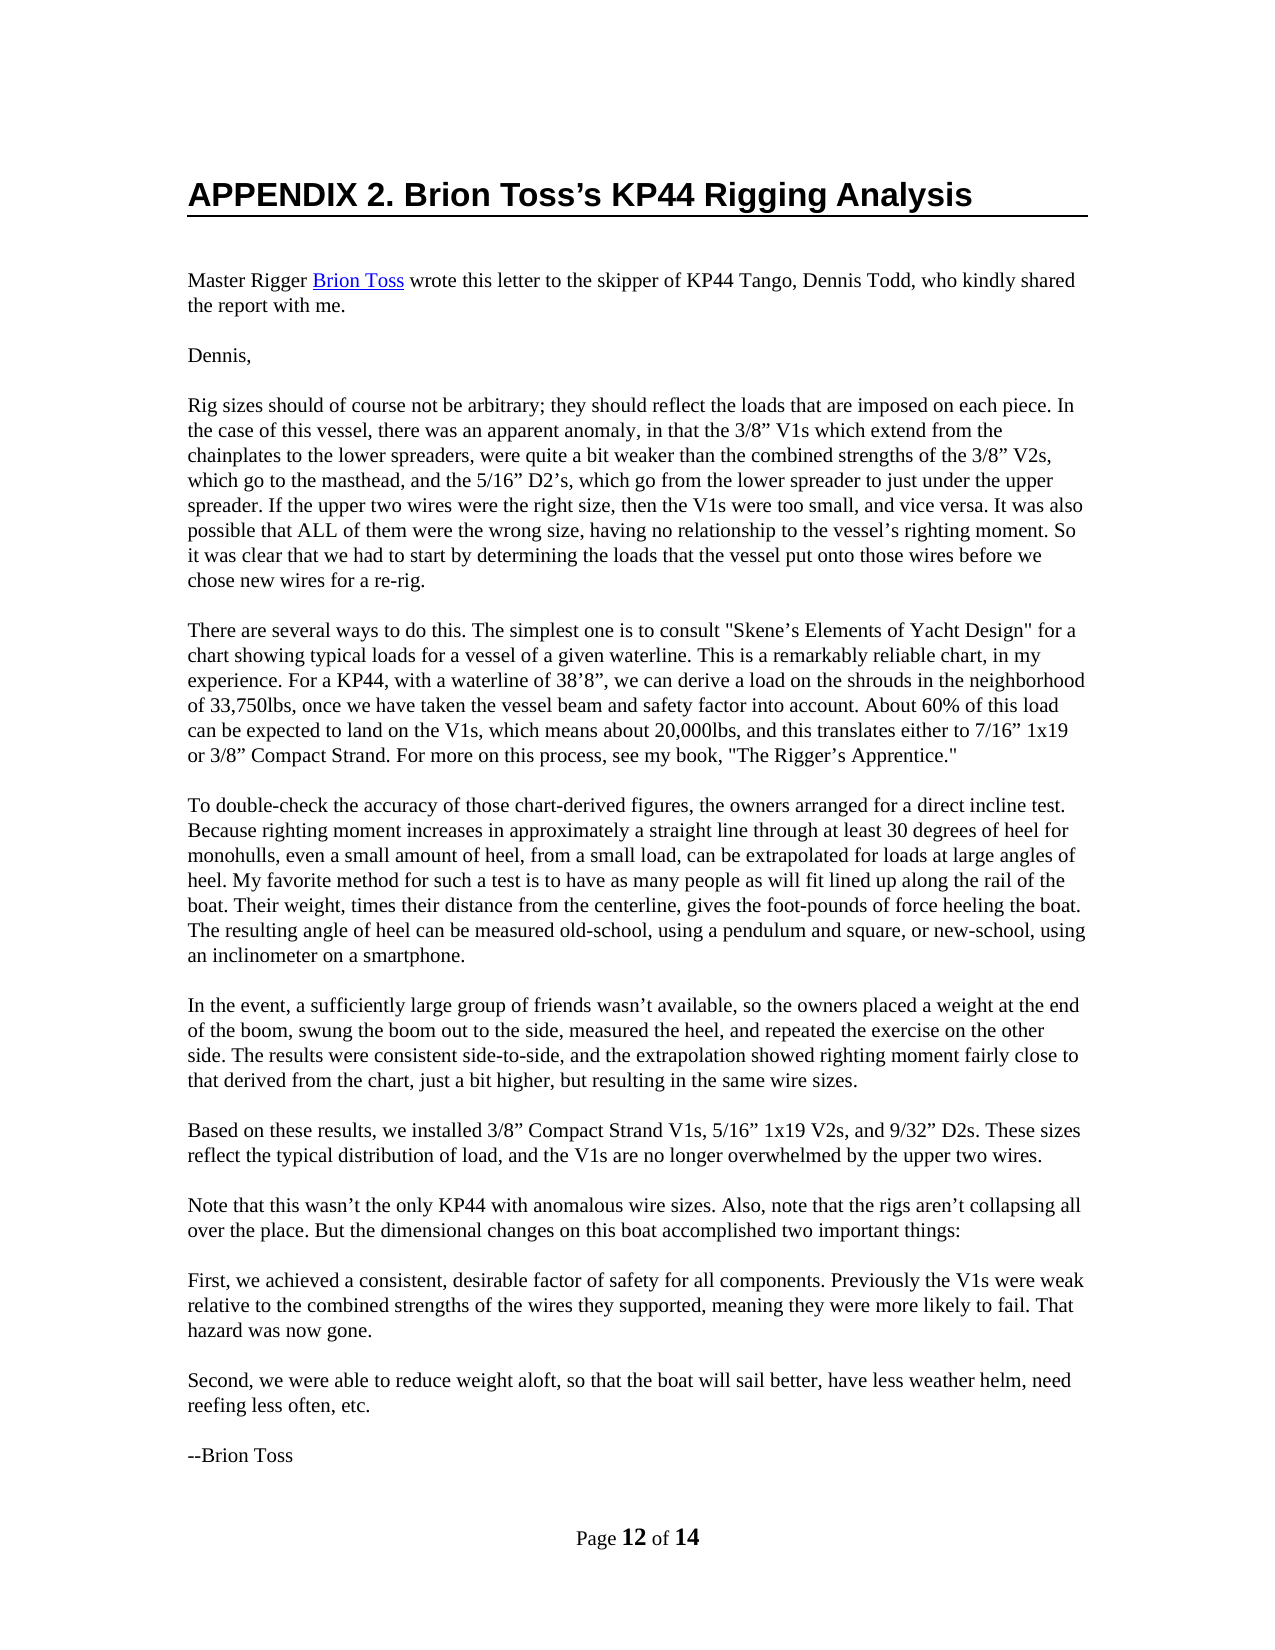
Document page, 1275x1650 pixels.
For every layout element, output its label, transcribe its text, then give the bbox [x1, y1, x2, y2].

text In the event, a sufficiently large group of friends wasn’t available, so the owners placed a weight at the end of the boom, swung the boom out to the side, measured the heel, and repeated the exercise on the other side. The results were consistent side-to-side, and the extrapolation showed righting moment fairly close to that derived from the chart, just a bit higher, but resulting in the same wire sizes. [187, 992, 1088, 1092]
text Based on these results, we installed 3/8” Compact Strand V1s, 5/16” 1x19 V2s, and 9/32” D2s. These sizes reflect the typical distribution of load, and the V1s are no longer overwhelmed by the upper two wires. [187, 1117, 1088, 1167]
subtitle APPENDIX 2. Brion Toss’s KP44 Rigging Analysis [187, 175, 1088, 215]
text To double-check the accuracy of those chart-derived figures, the owners arranged for a direct incline test. Because righting moment increases in approximately a straight line through at least 30 degrees of heel for monohulls, even a small amount of heel, from a small load, can be extrapolated for loads at large angles of heel. My favorite method for such a test is to have as many people as will fit lined up along the rail of the boat. Their weight, times their distance from the centerline, gives the foot-pounds of force heeling the boat. The resulting angle of heel can be measured old-school, using a pendulum and square, or new-school, using an inclinometer on a smartphone. [187, 792, 1088, 967]
text Master Rigger Brion Toss wrote this letter to the skipper of KP44 Tango, Dennis Todd, who kindly shared the report with me. [187, 267, 1088, 317]
text Note that this wasn’t the only KP44 with anomalous wire sizes. Also, note that the rigs aren’t collapsing all over the place. But the dimensional changes on this boat accomplished two important things: [187, 1192, 1088, 1242]
text Rig sizes should of course not be arbitrary; they should reflect the loads that are imposed on each piece. In the case of this vessel, there was an apparent anomaly, in that the 3/8” V1s which extend from the chainplates to the lower spreaders, were quite a bit weaker than the combined strengths of the 3/8” V2s, which go to the masthead, and the 5/16” D2’s, which go from the lower spreader to just under the upper spreader. If the upper two wires were the right size, then the V1s were too small, and vice versa. It was also possible that ALL of them were the wrong size, having no relationship to the vessel’s righting moment. So it was clear that we had to start by determining the loads that the vessel put onto those wires before we chose new wires for a re-rig. [187, 392, 1088, 592]
text First, we achieved a consistent, desirable factor of safety for all components. Previously the V1s were weak relative to the combined strengths of the wires they supported, meaning they were more likely to fail. That hazard was now gone. [187, 1267, 1088, 1342]
text Dennis, [187, 342, 1088, 367]
text There are several ways to do this. The simplest one is to consult "Skene’s Elements of Yacht Design" for a chart showing typical loads for a vessel of a given waterline. This is a remarkably reliable chart, in my experience. For a KP44, with a waterline of 38’8”, we can derive a load on the shrouds in the neighborhood of 33,750lbs, once we have taken the vessel beam and safety factor into account. About 60% of this load can be expected to land on the V1s, which means about 20,000lbs, and this translates either to 7/16” 1x19 or 3/8” Compact Strand. For more on this process, see my book, "The Rigger’s Apprentice." [187, 617, 1088, 767]
text Second, we were able to reduce weight aloft, so that the boat will sail better, have less weather helm, need reefing less often, etc. [187, 1367, 1088, 1417]
text --Brion Toss [187, 1442, 1088, 1467]
